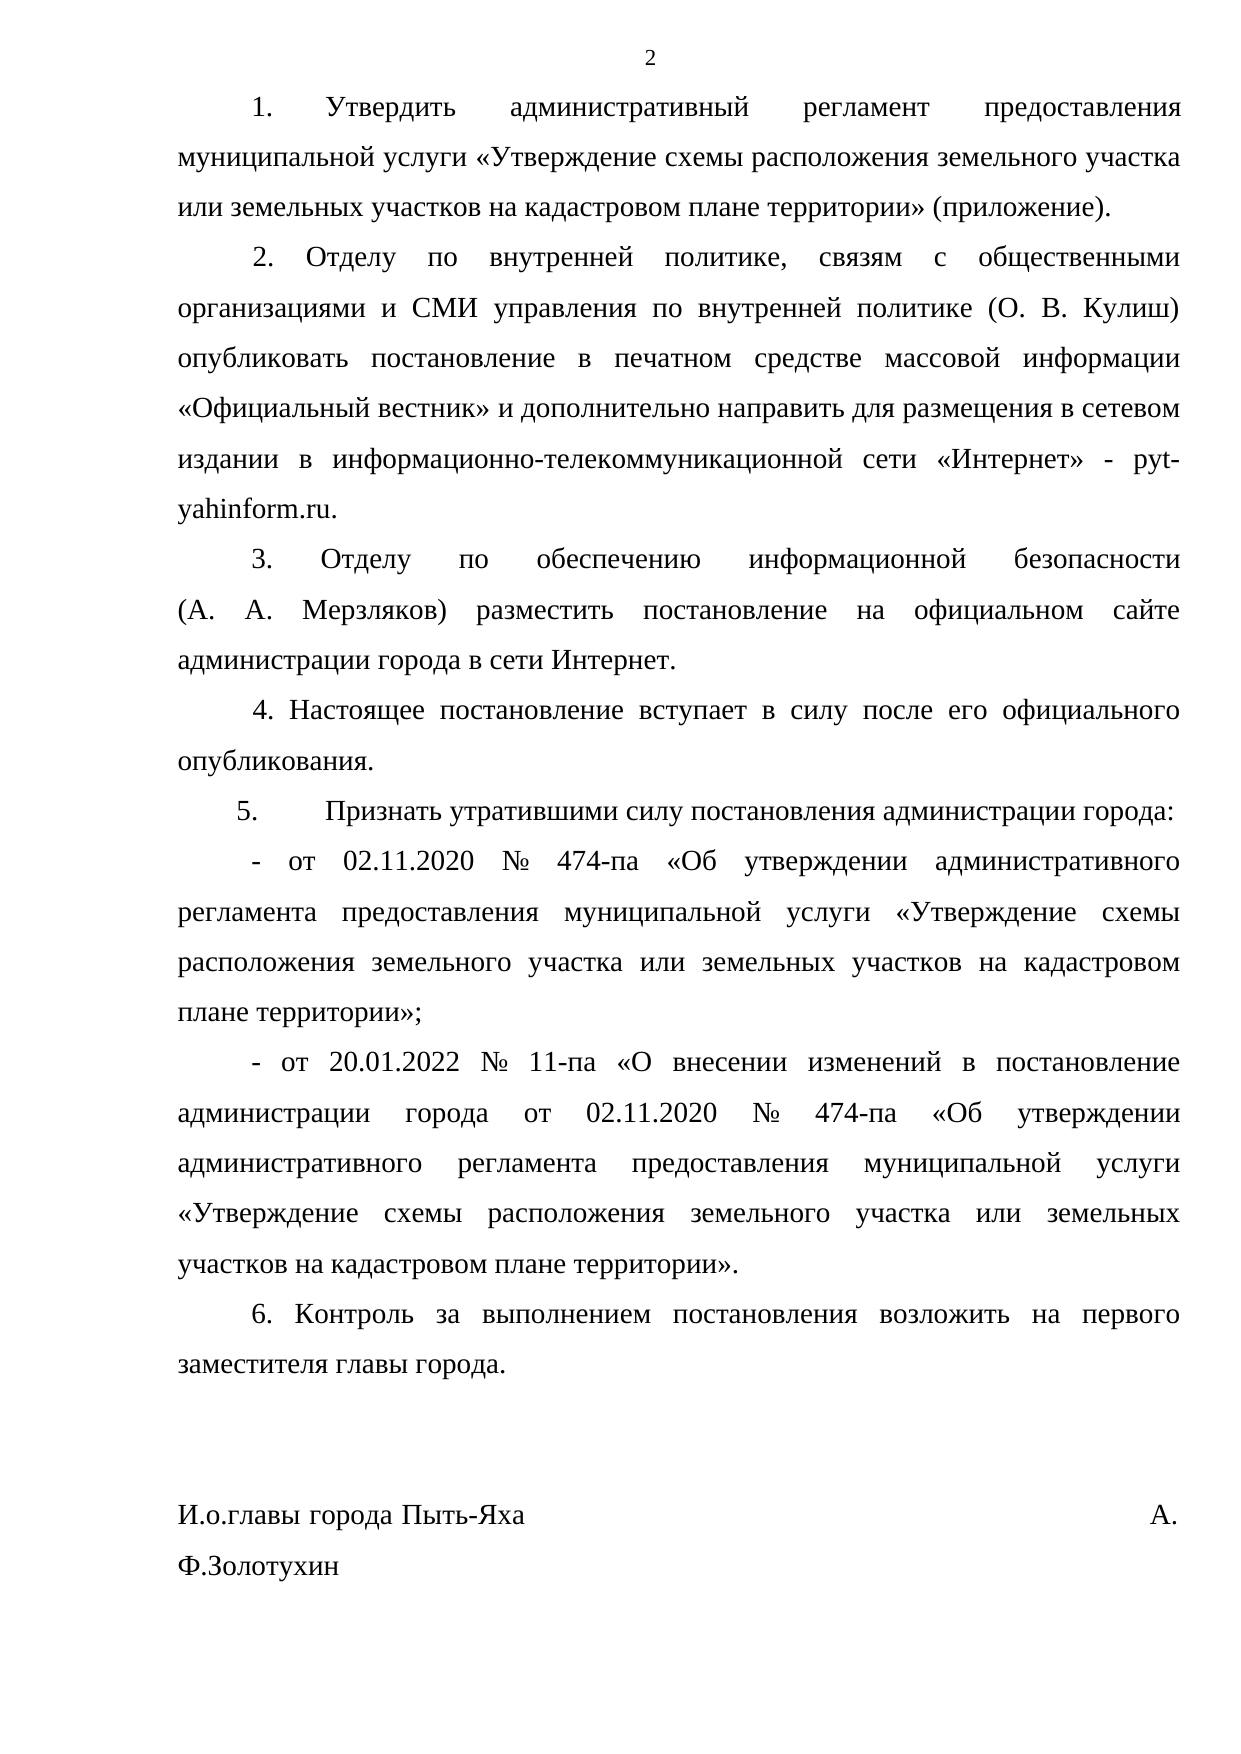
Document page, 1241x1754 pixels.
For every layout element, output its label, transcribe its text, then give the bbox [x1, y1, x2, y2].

list Утвердить административный регламент предоставления муниципальной услуги «Утверждение схемы расположения земельного участка или земельных участков на кадастровом плане территории» (приложение). [177, 89, 1181, 223]
list Признать утратившими силу постановления администрации города: [177, 793, 1181, 827]
text И.о.главы города Пыть-Яха А. Ф.Золотухин [177, 1497, 1181, 1581]
text 4. Настоящее постановление вступает в силу после его официального опубликования. [177, 692, 1181, 776]
text - от 20.01.2022 № 11-па «О внесении изменений в постановление администрации города от 02.11.2020 № 474-па «Об утверждении административного регламента предоставления муниципальной услуги «Утверждение схемы расположения земельного участка или земельных участков на кадастровом плане территории». [177, 1044, 1181, 1279]
text 2. Отделу по внутренней политике, связям с общественными организациями и СМИ управления по внутренней политике (О. В. Кулиш) опубликовать постановление в печатном средстве массовой информации «Официальный вестник» и дополнительно направить для размещения в сетевом издании в информационно-телекоммуникационной сети «Интернет» - pyt-yahinform.ru. [177, 239, 1181, 525]
text 6. Контроль за выполнением постановления возложить на первого заместителя главы города. [177, 1296, 1181, 1380]
text 3. Отделу по обеспечению информационной безопасности (А. А. Мерзляков) разместить постановление на официальном сайте администрации города в сети Интернет. [177, 541, 1181, 676]
text - от 02.11.2020 № 474-па «Об утверждении административного регламента предоставления муниципальной услуги «Утверждение схемы расположения земельного участка или земельных участков на кадастровом плане территории»; [177, 843, 1181, 1028]
